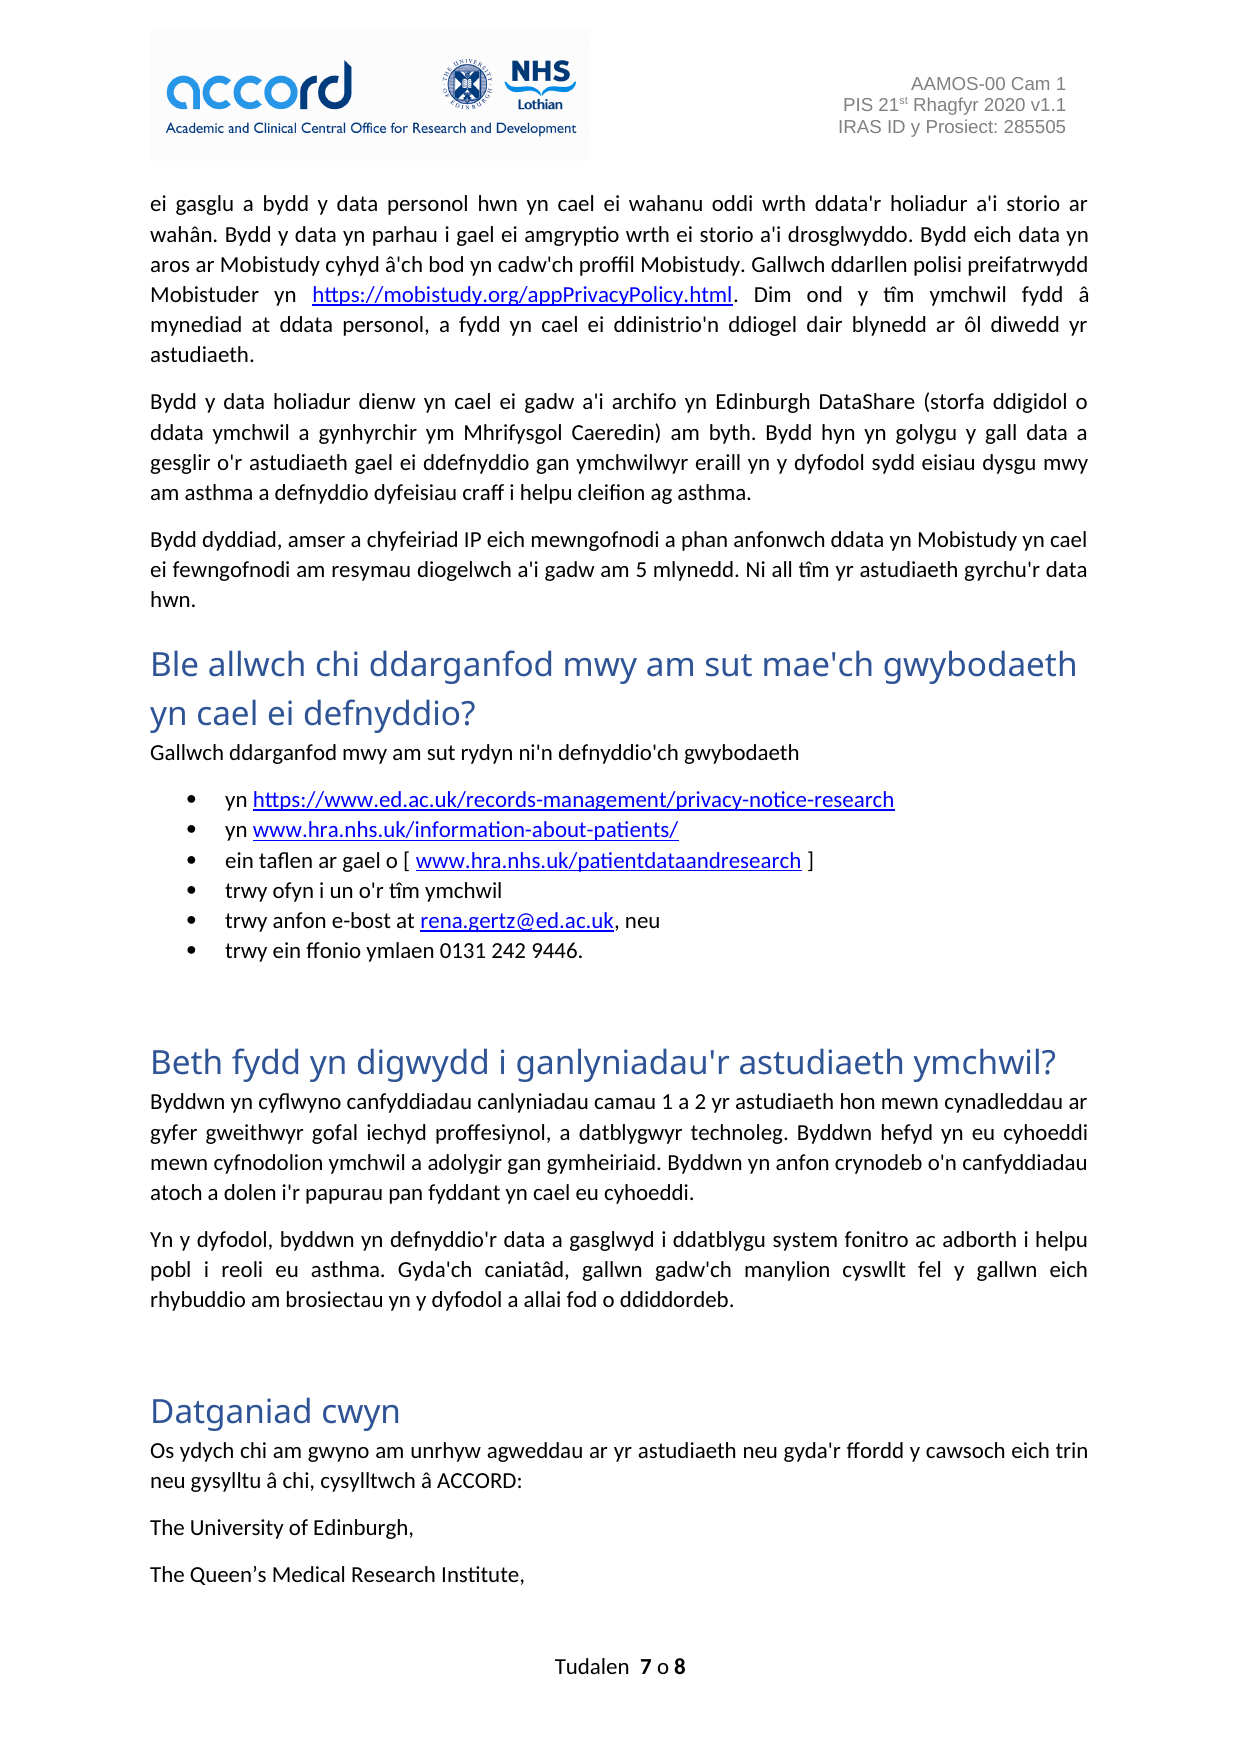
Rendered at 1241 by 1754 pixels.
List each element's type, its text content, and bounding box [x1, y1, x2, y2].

text The University of Edinburgh, [150, 1513, 1090, 1541]
text Byddwn yn cyflwyno canfyddiadau canlyniadau camau 1 a 2 yr astudiaeth hon mewn cynadleddau ar gyfer gweithwyr gofal iechyd proffesiynol, a datblygwyr technoleg. Byddwn hefyd yn eu cyhoeddi mewn cyfnodolion ymchwil a adolygir gan gymheiriaid. Byddwn yn anfon crynodeb o'n canfyddiadau atoch a dolen i'r papurau pan fyddant yn cael eu cyhoeddi. [150, 1087, 1090, 1206]
text Yn y dyfodol, byddwn yn defnyddio'r data a gasglwyd i ddatblygu system fonitro ac adborth i helpu pobl i reoli eu asthma. Gyda'ch caniatâd, gallwn gadw'ch manylion cyswllt fel y gallwn eich rhybuddio am brosiectau yn y dyfodol a allai fod o ddiddordeb. [150, 1225, 1090, 1313]
subtitle Ble allwch chi ddarganfod mwy am sut mae'ch gwybodaeth yn cael ei defnyddio? [150, 641, 1090, 735]
text Bydd dyddiad, amser a chyfeiriad IP eich mewngofnodi a phan anfonwch ddata yn Mobistudy yn cael ei fewngofnodi am resymau diogelwch a'i gadw am 5 mlynedd. Ni all tîm yr astudiaeth gyrchu'r data hwn. [150, 525, 1090, 613]
text Bydd y data holiadur dienw yn cael ei gadw a'i archifo yn Edinburgh DataShare (storfa ddigidol o ddata ymchwil a gynhyrchir ym Mhrifysgol Caeredin) am byth. Bydd hyn yn golygu y gall data a gesglir o'r astudiaeth gael ei ddefnyddio gan ymchwilwyr eraill yn y dyfodol sydd eisiau dysgu mwy am asthma a defnyddio dyfeisiau craff i helpu cleifion ag asthma. [150, 387, 1090, 506]
text Os ydych chi am gwyno am unrhyw agweddau ar yr astudiaeth neu gyda'r ffordd y cawsoch eich trin neu gysylltu â chi, cysylltwch â ACCORD: [150, 1436, 1090, 1494]
picture [150, 29, 591, 161]
list ein taflen ar gael o [ www.hra.nhs.uk/patientdataandresearch ] [187, 846, 1090, 874]
list trwy ein ffonio ymlaen 0131 242 9446. [187, 936, 1090, 964]
subtitle Beth fydd yn digwydd i ganlyniadau'r astudiaeth ymchwil? [150, 1038, 1090, 1084]
list trwy ofyn i un o'r tîm ymchwil [187, 876, 1090, 904]
list yn https://www.ed.ac.uk/records-management/privacy-notice-research [187, 785, 1090, 813]
text Gallwch ddarganfod mwy am sut rydyn ni'n defnyddio'ch gwybodaeth [150, 738, 1090, 766]
list yn www.hra.nhs.uk/information-about-patients/ [187, 816, 1090, 843]
subtitle Datganiad cwyn [150, 1387, 1090, 1433]
list trwy anfon e-bost at rena.gertz@ed.ac.uk, neu [187, 906, 1090, 934]
text The Queen’s Medical Research Institute, [150, 1560, 1090, 1588]
